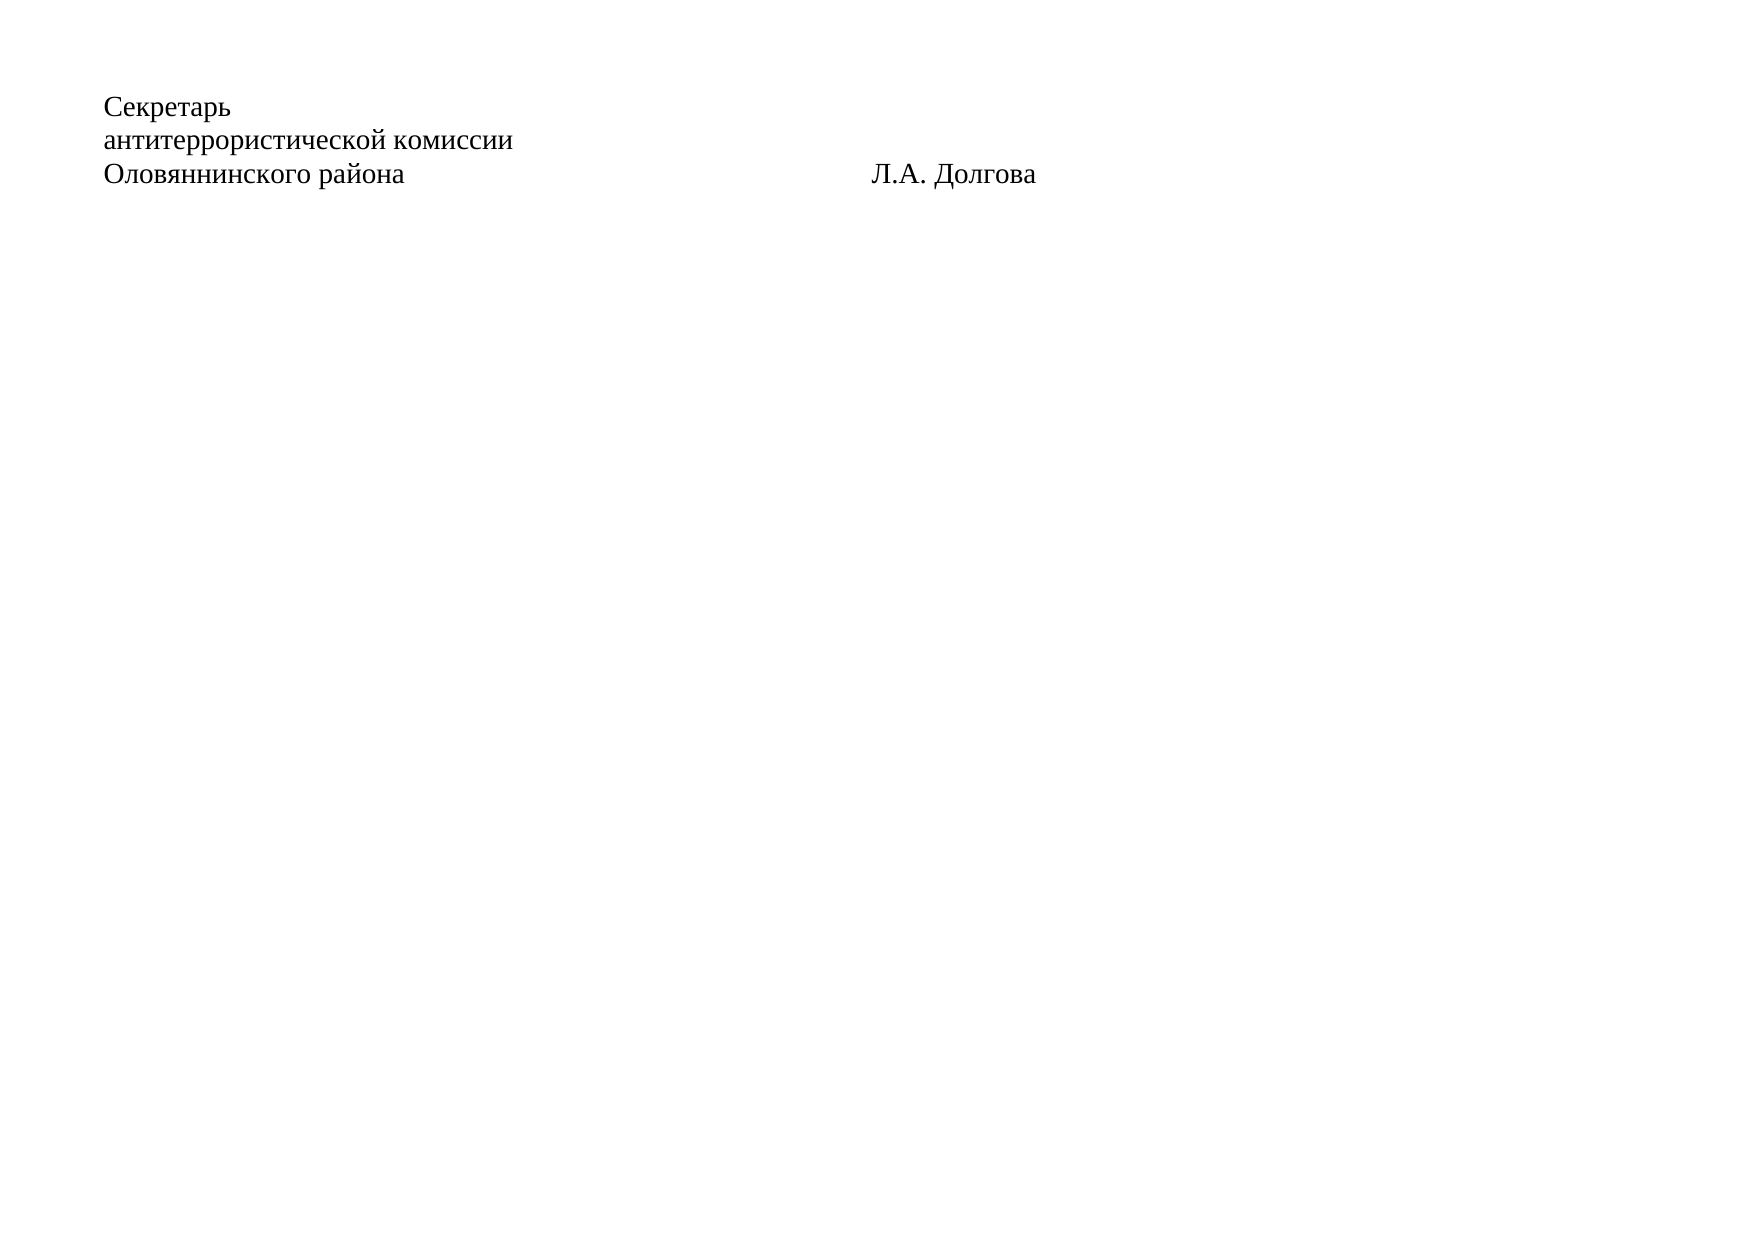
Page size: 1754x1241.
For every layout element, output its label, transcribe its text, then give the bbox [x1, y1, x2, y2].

text Секретарь [103, 89, 1636, 122]
text антитеррористической комиссии [103, 122, 1636, 156]
text Оловяннинского района Л.А. Долгова [103, 156, 1636, 189]
